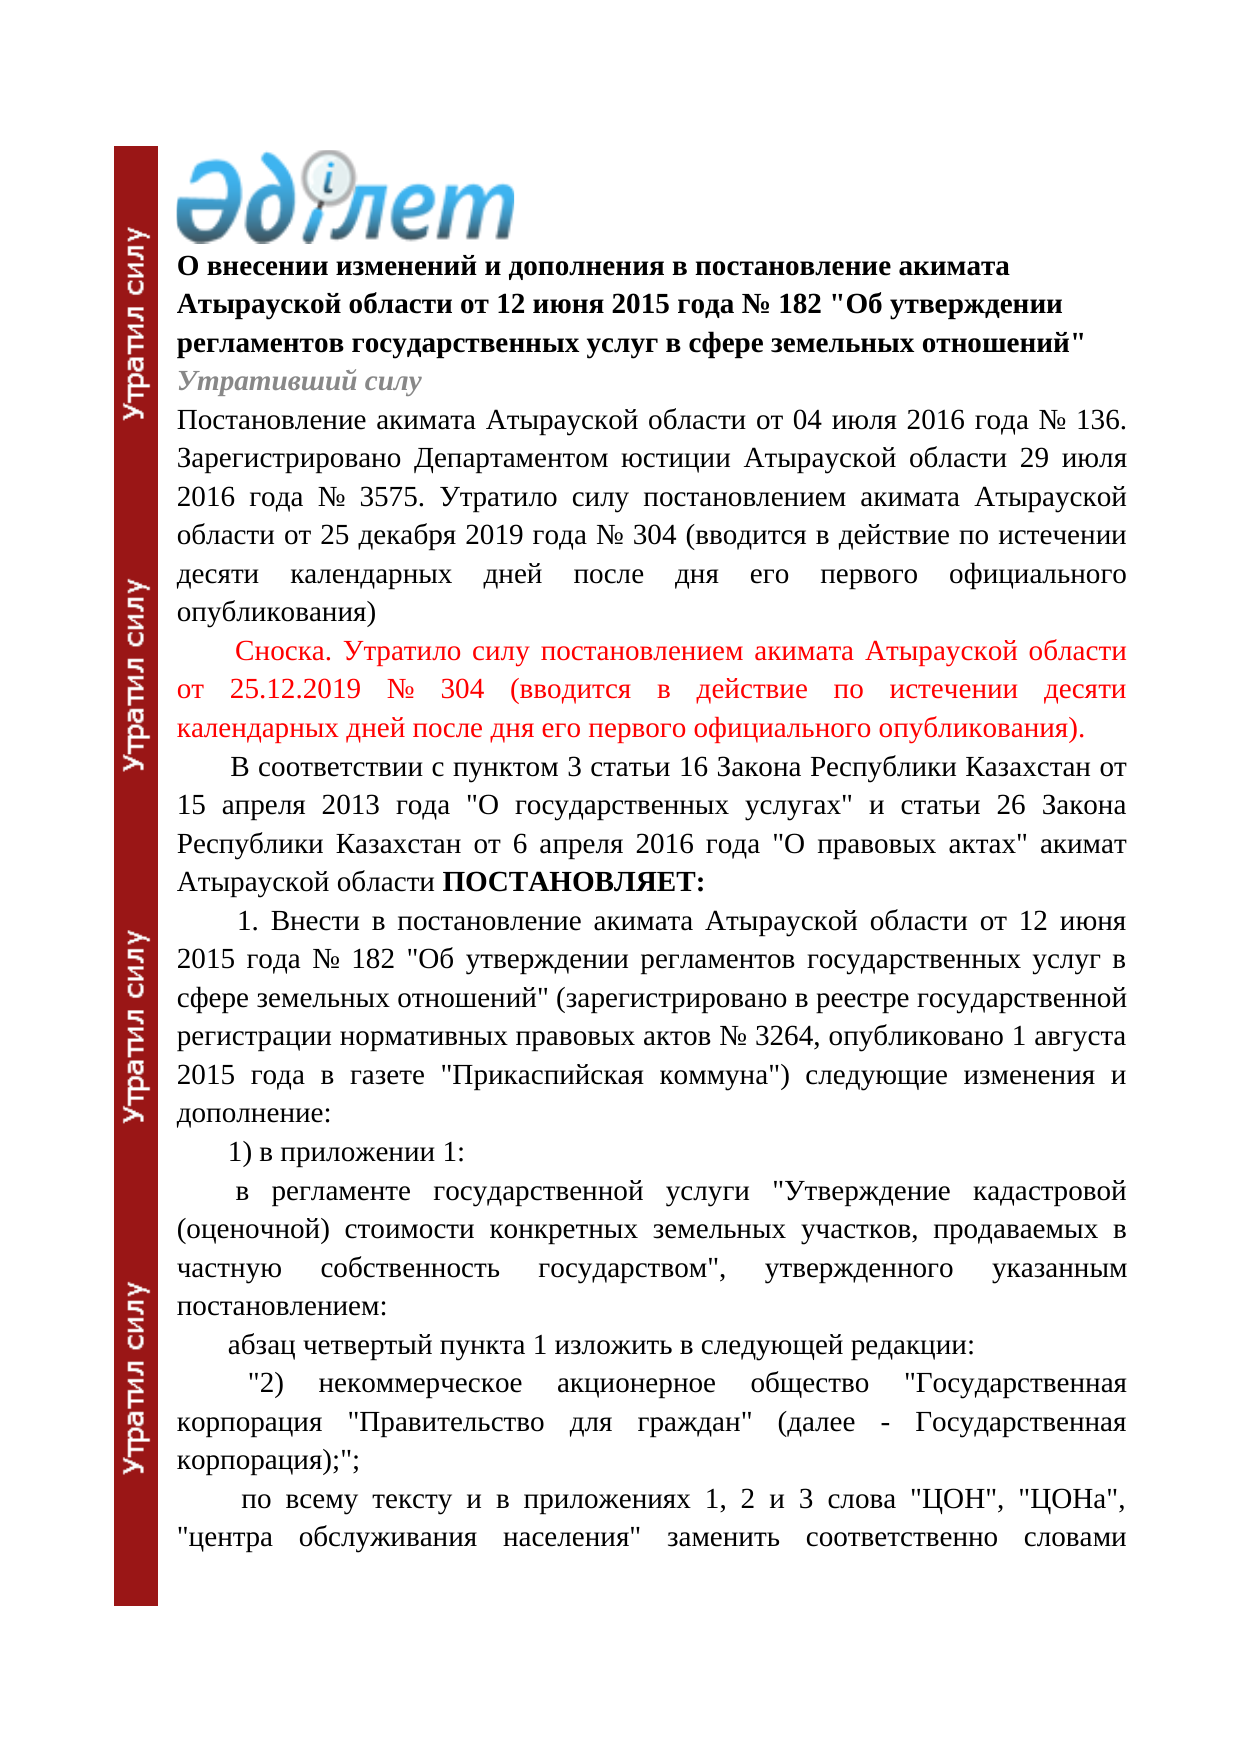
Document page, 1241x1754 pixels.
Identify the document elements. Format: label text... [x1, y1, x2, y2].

picture [176, 150, 515, 244]
text "2) некоммерческое акционерное общество "Государственная корпорация "Правительство для граждан" (далее - Государственная корпорация);"; [112, 1365, 1128, 1476]
picture [114, 1129, 158, 1134]
picture [114, 1360, 158, 1365]
text Постановление акимата Атырауской области от 04 июля 2016 года № 136. Зарегистрировано Департаментом юстиции Атырауской области 29 июля 2016 года № 3575. Утратило силу постановлением акимата Атырауской области от 25 декабря 2019 года № 304 (вводится в действие по истечении десяти календарных дней после дня его первого официального опубликования) [112, 402, 1128, 628]
text Сноска. Утратило силу постановлением акимата Атырауской области от 25.12.2019 № 304 (вводится в действие по истечении десяти календарных дней после дня его первого официального опубликования). [112, 633, 1128, 744]
picture [114, 628, 158, 633]
text 1. Внести в постановление акимата Атырауской области от 12 июня 2015 года № 182 "Об утверждении регламентов государственных услуг в сфере земельных отношений" (зарегистрировано в реестре государственной регистрации нормативных правовых актов № 3264, опубликовано 1 августа 2015 года в газете "Прикаспийская коммуна") следующие изменения и дополнение: [112, 903, 1128, 1129]
picture [114, 898, 158, 903]
picture [114, 358, 158, 363]
picture [114, 744, 158, 749]
picture [114, 1553, 158, 1606]
text О внесении изменений и дополнения в постановление акимата Атырауской области от 12 июня 2015 года № 182 "Об утверждении регламентов государственных услуг в сфере земельных отношений" [112, 248, 1128, 358]
picture [114, 1168, 158, 1173]
text в регламенте государственной услуги "Утверждение кадастровой (оценочной) стоимости конкретных земельных участков, продаваемых в частную собственность государством", утвержденного указанным постановлением: [112, 1173, 1128, 1322]
text абзац четвертый пункта 1 изложить в следующей редакции: [112, 1327, 1128, 1360]
picture [114, 1322, 158, 1327]
text В соответствии с пунктом 3 статьи 16 Закона Республики Казахстан от 15 апреля 2013 года "О государственных услугах" и статьи 26 Закона Республики Казахстан от 6 апреля 2016 года "О правовых актах" акимат Атырауской области ПОСТАНОВЛЯЕТ: [112, 749, 1128, 898]
text 1) в приложении 1: [112, 1134, 1128, 1168]
picture [114, 146, 158, 248]
text Утративший силу [112, 363, 1128, 397]
picture [114, 397, 158, 402]
picture [114, 1476, 158, 1481]
